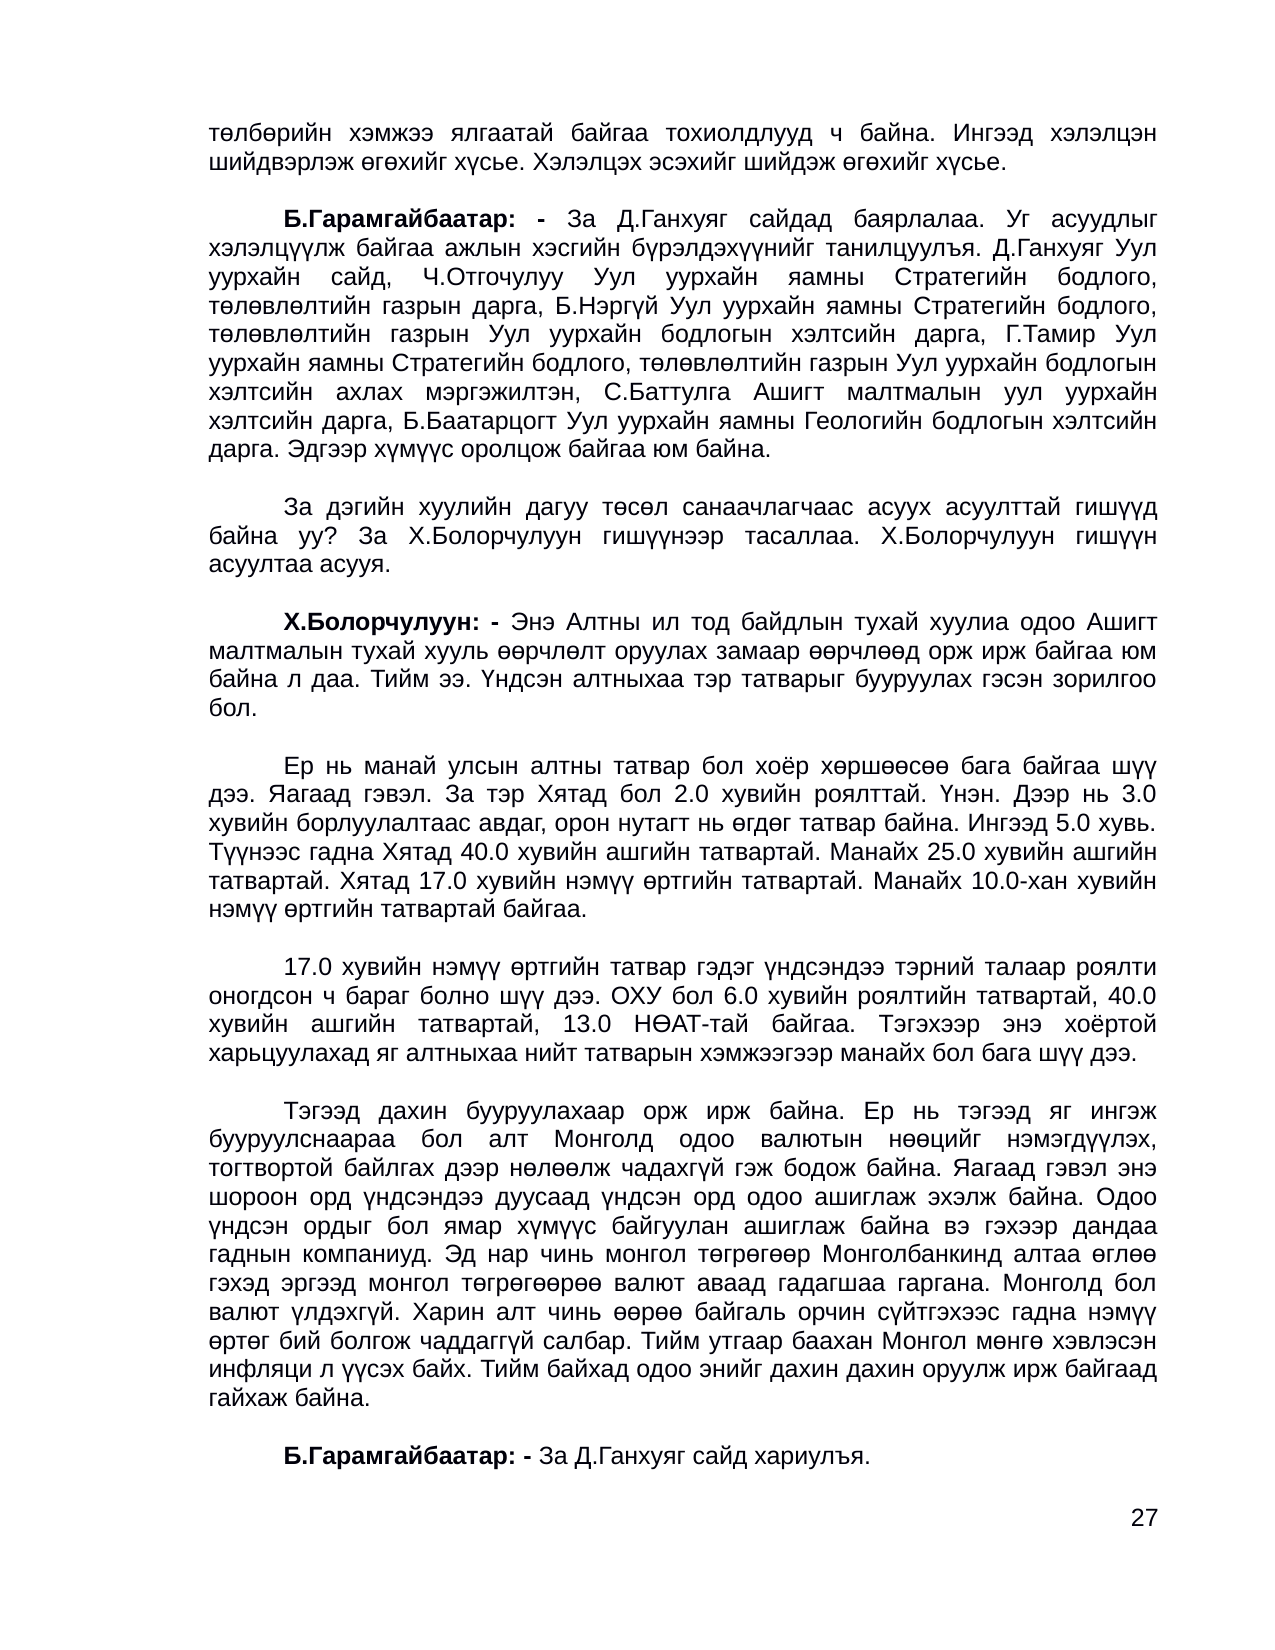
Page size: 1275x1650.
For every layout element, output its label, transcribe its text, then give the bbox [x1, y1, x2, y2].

text Х.Болорчулуун: - Энэ Алтны ил тод байдлын тухай хуулиа одоо Ашигт малтмалын тухай хууль өөрчлөлт оруулах замаар өөрчлөөд орж ирж байгаа юм байна л даа. Тийм ээ. Үндсэн алтныхаа тэр татварыг бууруулах гэсэн зорилгоо бол. [208, 607, 1158, 722]
text Б.Гарамгайбаатар: - За Д.Ганхуяг сайдад баярлалаа. Уг асуудлыг хэлэлцүүлж байгаа ажлын хэсгийн бүрэлдэхүүнийг танилцуулъя. Д.Ганхуяг Уул уурхайн сайд, Ч.Отгочулуу Уул уурхайн яамны Стратегийн бодлого, төлөвлөлтийн газрын дарга, Б.Нэргүй Уул уурхайн яамны Стратегийн бодлого, төлөвлөлтийн газрын Уул уурхайн бодлогын хэлтсийн дарга, Г.Тамир Уул уурхайн яамны Стратегийн бодлого, төлөвлөлтийн газрын Уул уурхайн бодлогын хэлтсийн ахлах мэргэжилтэн, С.Баттулга Ашигт малтмалын уул уурхайн хэлтсийн дарга, Б.Баатарцогт Уул уурхайн яамны Геологийн бодлогын хэлтсийн дарга. Эдгээр хүмүүс оролцож байгаа юм байна. [208, 204, 1158, 463]
text Б.Гарамгайбаатар: - За Д.Ганхуяг сайд хариулъя. [208, 1441, 1158, 1469]
text За дэгийн хуулийн дагуу төсөл санаачлагчаас асуух асуулттай гишүүд байна уу? За Х.Болорчулуун гишүүнээр тасаллаа. Х.Болорчулуун гишүүн асуултаа асууя. [208, 492, 1158, 578]
text Тэгээд дахин бууруулахаар орж ирж байна. Ер нь тэгээд яг ингэж бууруулснаараа бол алт Монголд одоо валютын нөөцийг нэмэгдүүлэх, тогтвортой байлгах дээр нөлөөлж чадахгүй гэж бодож байна. Яагаад гэвэл энэ шороон орд үндсэндээ дуусаад үндсэн орд одоо ашиглаж эхэлж байна. Одоо үндсэн ордыг бол ямар хүмүүс байгуулан ашиглаж байна вэ гэхээр дандаа гаднын компаниуд. Эд нар чинь монгол төгрөгөөр Монголбанкинд алтаа өглөө гэхэд эргээд монгол төгрөгөөрөө валют аваад гадагшаа гаргана. Монголд бол валют үлдэхгүй. Харин алт чинь өөрөө байгаль орчин сүйтгэхээс гадна нэмүү өртөг бий болгож чаддаггүй салбар. Тийм утгаар баахан Монгол мөнгө хэвлэсэн инфляци л үүсэх байх. Тийм байхад одоо энийг дахин дахин оруулж ирж байгаад гайхаж байна. [208, 1096, 1158, 1412]
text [208, 118, 1158, 176]
text 17.0 хувийн нэмүү өртгийн татвар гэдэг үндсэндээ тэрний талаар роялти оногдсон ч бараг болно шүү дээ. ОХУ бол 6.0 хувийн роялтийн татвартай, 40.0 хувийн ашгийн татвартай, 13.0 НӨАТ-тай байгаа. Тэгэхээр энэ хоёртой харьцуулахад яг алтныхаа нийт татварын хэмжээгээр манайх бол бага шүү дээ. [208, 952, 1158, 1067]
text Ер нь манай улсын алтны татвар бол хоёр хөршөөсөө бага байгаа шүү дээ. Яагаад гэвэл. За тэр Хятад бол 2.0 хувийн роялттай. Үнэн. Дээр нь 3.0 хувийн борлуулалтаас авдаг, орон нутагт нь өгдөг татвар байна. Ингээд 5.0 хувь. Түүнээс гадна Хятад 40.0 хувийн ашгийн татвартай. Манайх 25.0 хувийн ашгийн татвартай. Хятад 17.0 хувийн нэмүү өртгийн татвартай. Манайх 10.0-хан хувийн нэмүү өртгийн татвартай байгаа. [208, 751, 1158, 923]
